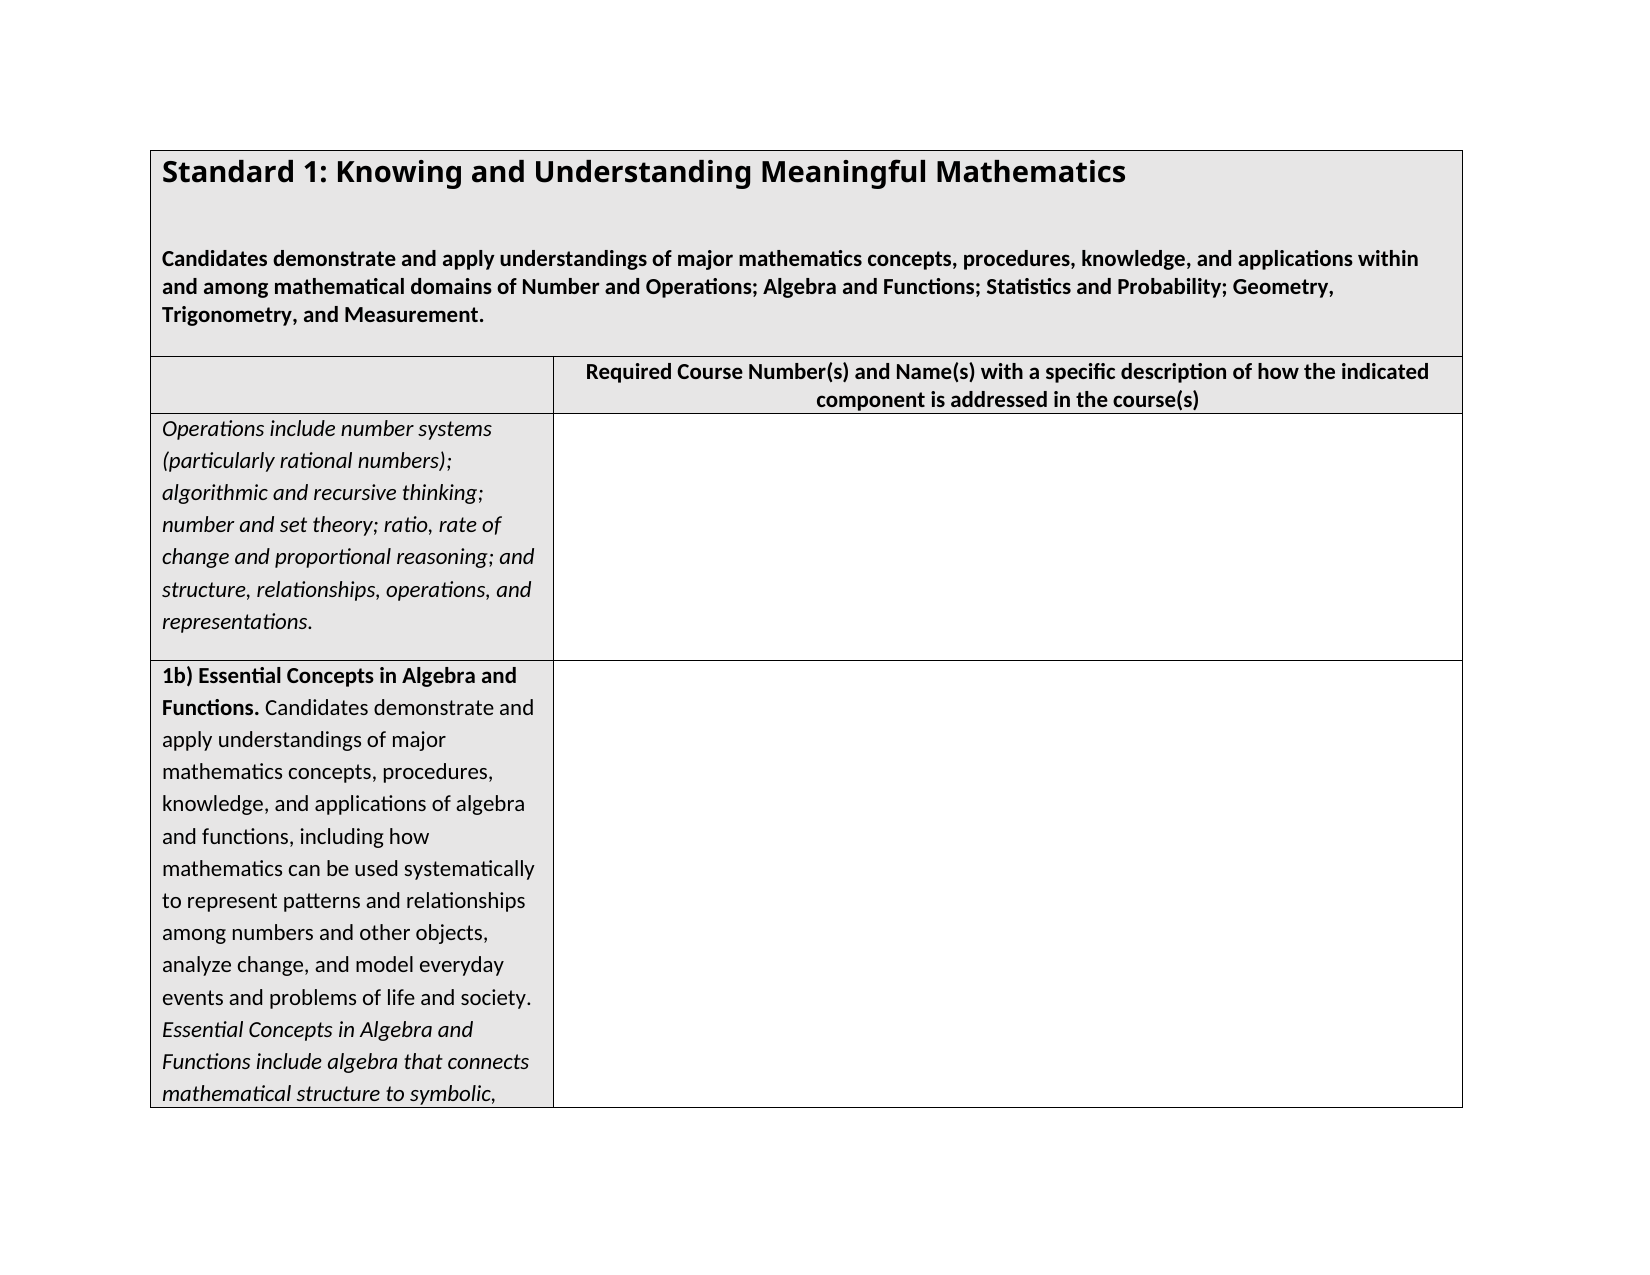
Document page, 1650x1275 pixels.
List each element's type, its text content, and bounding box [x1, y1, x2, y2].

table_cell [151, 357, 553, 413]
table_cell [554, 661, 1462, 1107]
table_cell 1b) Essential Concepts in Algebra and Functions. Candidates demonstrate and apply understandings of major mathematics concepts, procedures, knowledge, and applications of algebra and functions, including how mathematics can be used systematically to represent patterns and relationships among numbers and other objects, analyze change, and model everyday events and problems of life and society. Essential Concepts in Algebra and Functions include algebra that connects mathematical structure to symbolic, graphical, and tabular descriptions; exploration of expressions and equations; connecting algebra to functions; induction; and develops families of functions of discrete and continuous variables as a fundamental concept of mathematics. [151, 661, 553, 1107]
table_header Standard 1: Knowing and Understanding Meaningful Mathematics Candidates demonstrate and apply understandings of major mathematics concepts, procedures, knowledge, and applications within and among mathematical domains of Number and Operations; Algebra and Functions; Statistics and Probability; Geometry, Trigonometry, and Measurement. [151, 151, 1462, 356]
table_cell Required Course Number(s) and Name(s) with a specific description of how the indicated component is addressed in the course(s) [554, 357, 1462, 413]
table_cell [554, 414, 1462, 660]
table_cell 1a) Essential Concepts in Number and Operations. Candidates demonstrate and apply understandings of major mathematics concepts, procedures, knowledge, and applications of number, including flexibly applying procedures, using real and rational numbers in contexts, attending to units, developing solution strategies and evaluating the correctness of conclusions. Major mathematical concepts in Number and Operations include number systems (particularly rational numbers); algorithmic and recursive thinking; number and set theory; ratio, rate of change and proportional reasoning; and structure, relationships, operations, and representations. [151, 414, 553, 660]
